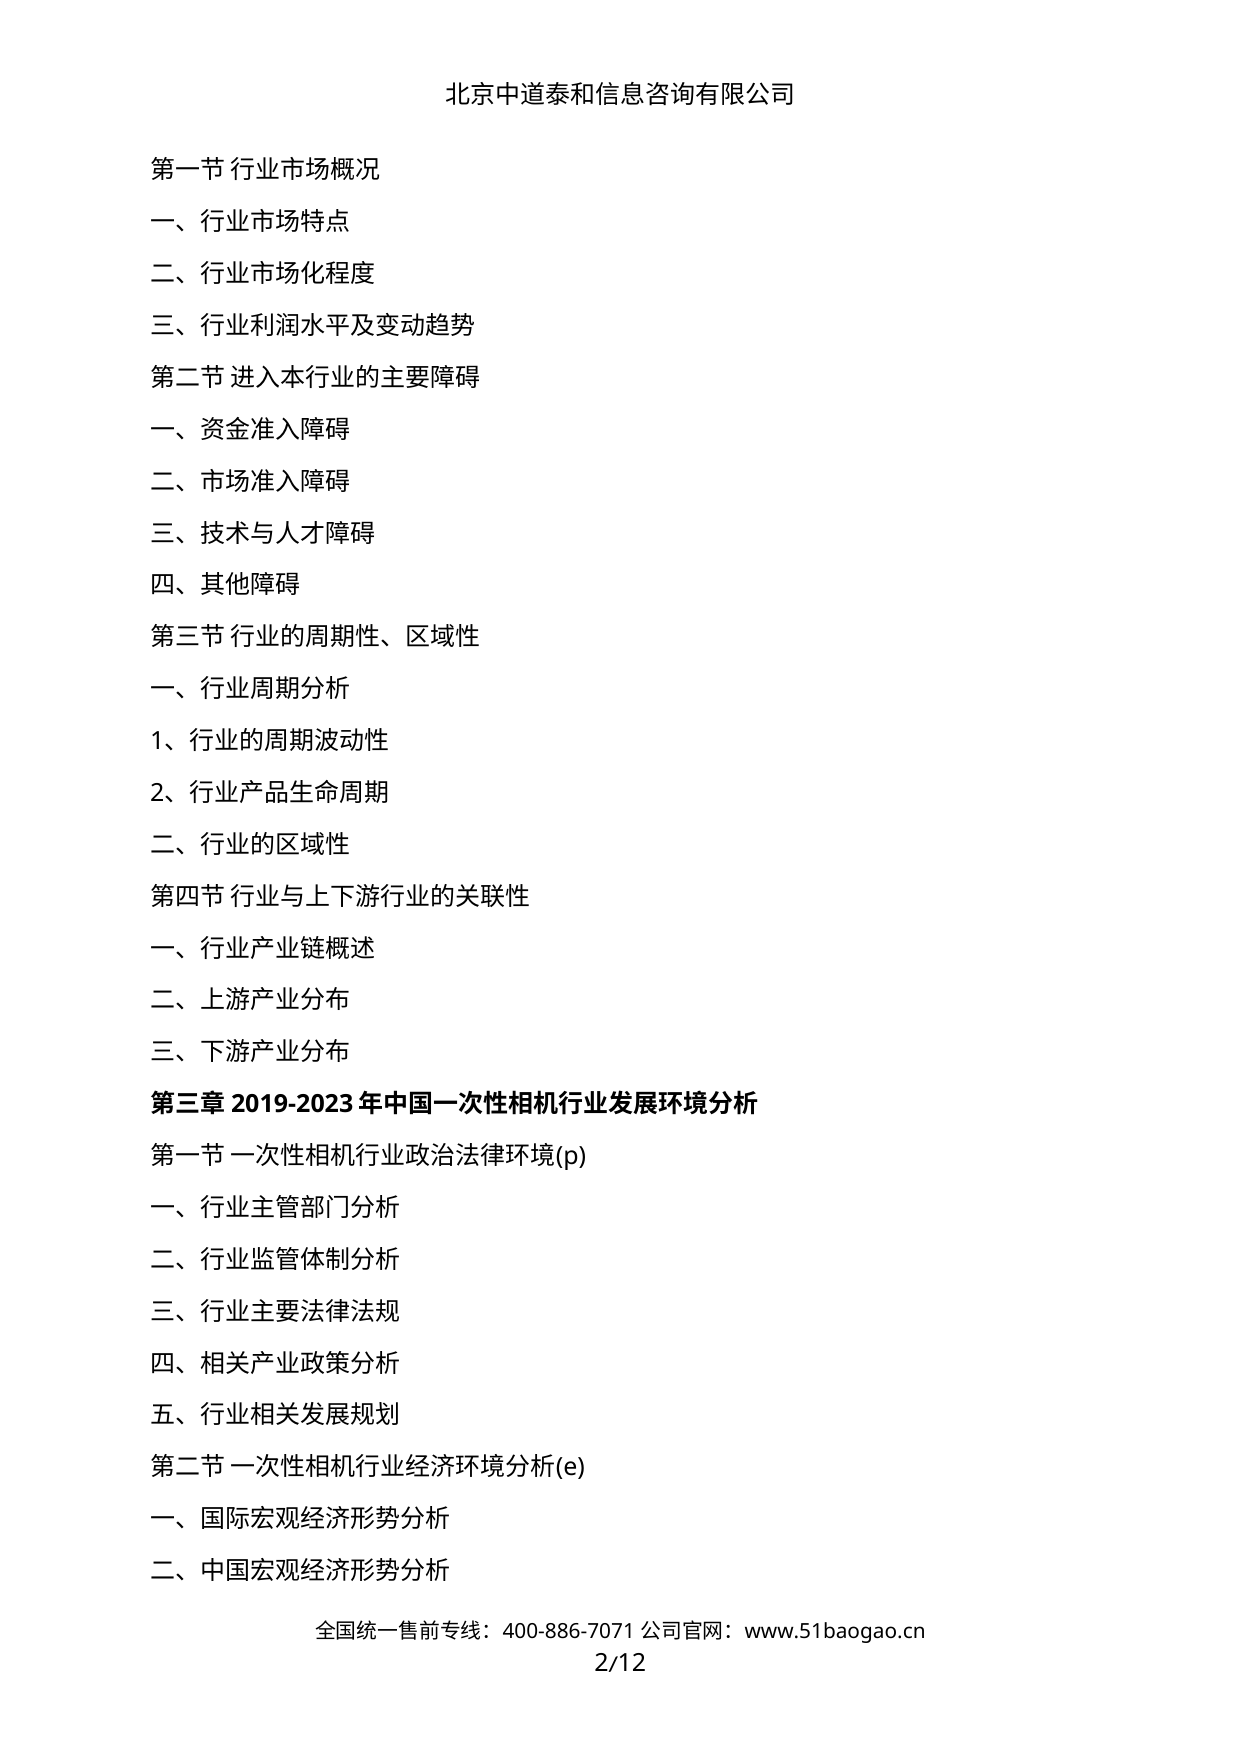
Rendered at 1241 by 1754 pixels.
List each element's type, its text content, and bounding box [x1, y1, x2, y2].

text 一、行业产业链概述 [150, 928, 1090, 964]
text 第一节 一次性相机行业政治法律环境(p) [150, 1136, 1090, 1172]
text 三、下游产业分布 [150, 1032, 1090, 1068]
text 二、市场准入障碍 [150, 461, 1090, 497]
text 二、行业的区域性 [150, 824, 1090, 861]
text 第三章 2019-2023年中国一次性相机行业发展环境分析 [150, 1084, 1090, 1120]
text 二、上游产业分布 [150, 980, 1090, 1016]
text 三、行业利润水平及变动趋势 [150, 306, 1090, 342]
text 四、其他障碍 [150, 565, 1090, 601]
text 一、行业周期分析 [150, 669, 1090, 705]
text 第一节 行业市场概况 [150, 150, 1090, 186]
text 一、资金准入障碍 [150, 409, 1090, 446]
text 四、相关产业政策分析 [150, 1343, 1090, 1379]
text 第二节 一次性相机行业经济环境分析(e) [150, 1447, 1090, 1483]
text 第二节 进入本行业的主要障碍 [150, 357, 1090, 394]
text 第三节 行业的周期性、区域性 [150, 617, 1090, 653]
text 1、行业的周期波动性 [150, 721, 1090, 757]
text 五、行业相关发展规划 [150, 1395, 1090, 1431]
text 三、技术与人才障碍 [150, 513, 1090, 549]
text 一、行业主管部门分析 [150, 1187, 1090, 1224]
text 第四节 行业与上下游行业的关联性 [150, 876, 1090, 912]
text 一、国际宏观经济形势分析 [150, 1499, 1090, 1535]
text 二、中国宏观经济形势分析 [150, 1551, 1090, 1587]
text 一、行业市场特点 [150, 202, 1090, 238]
text 二、行业监管体制分析 [150, 1239, 1090, 1276]
text 三、行业主要法律法规 [150, 1291, 1090, 1327]
text 2、行业产品生命周期 [150, 772, 1090, 809]
text 二、行业市场化程度 [150, 254, 1090, 290]
